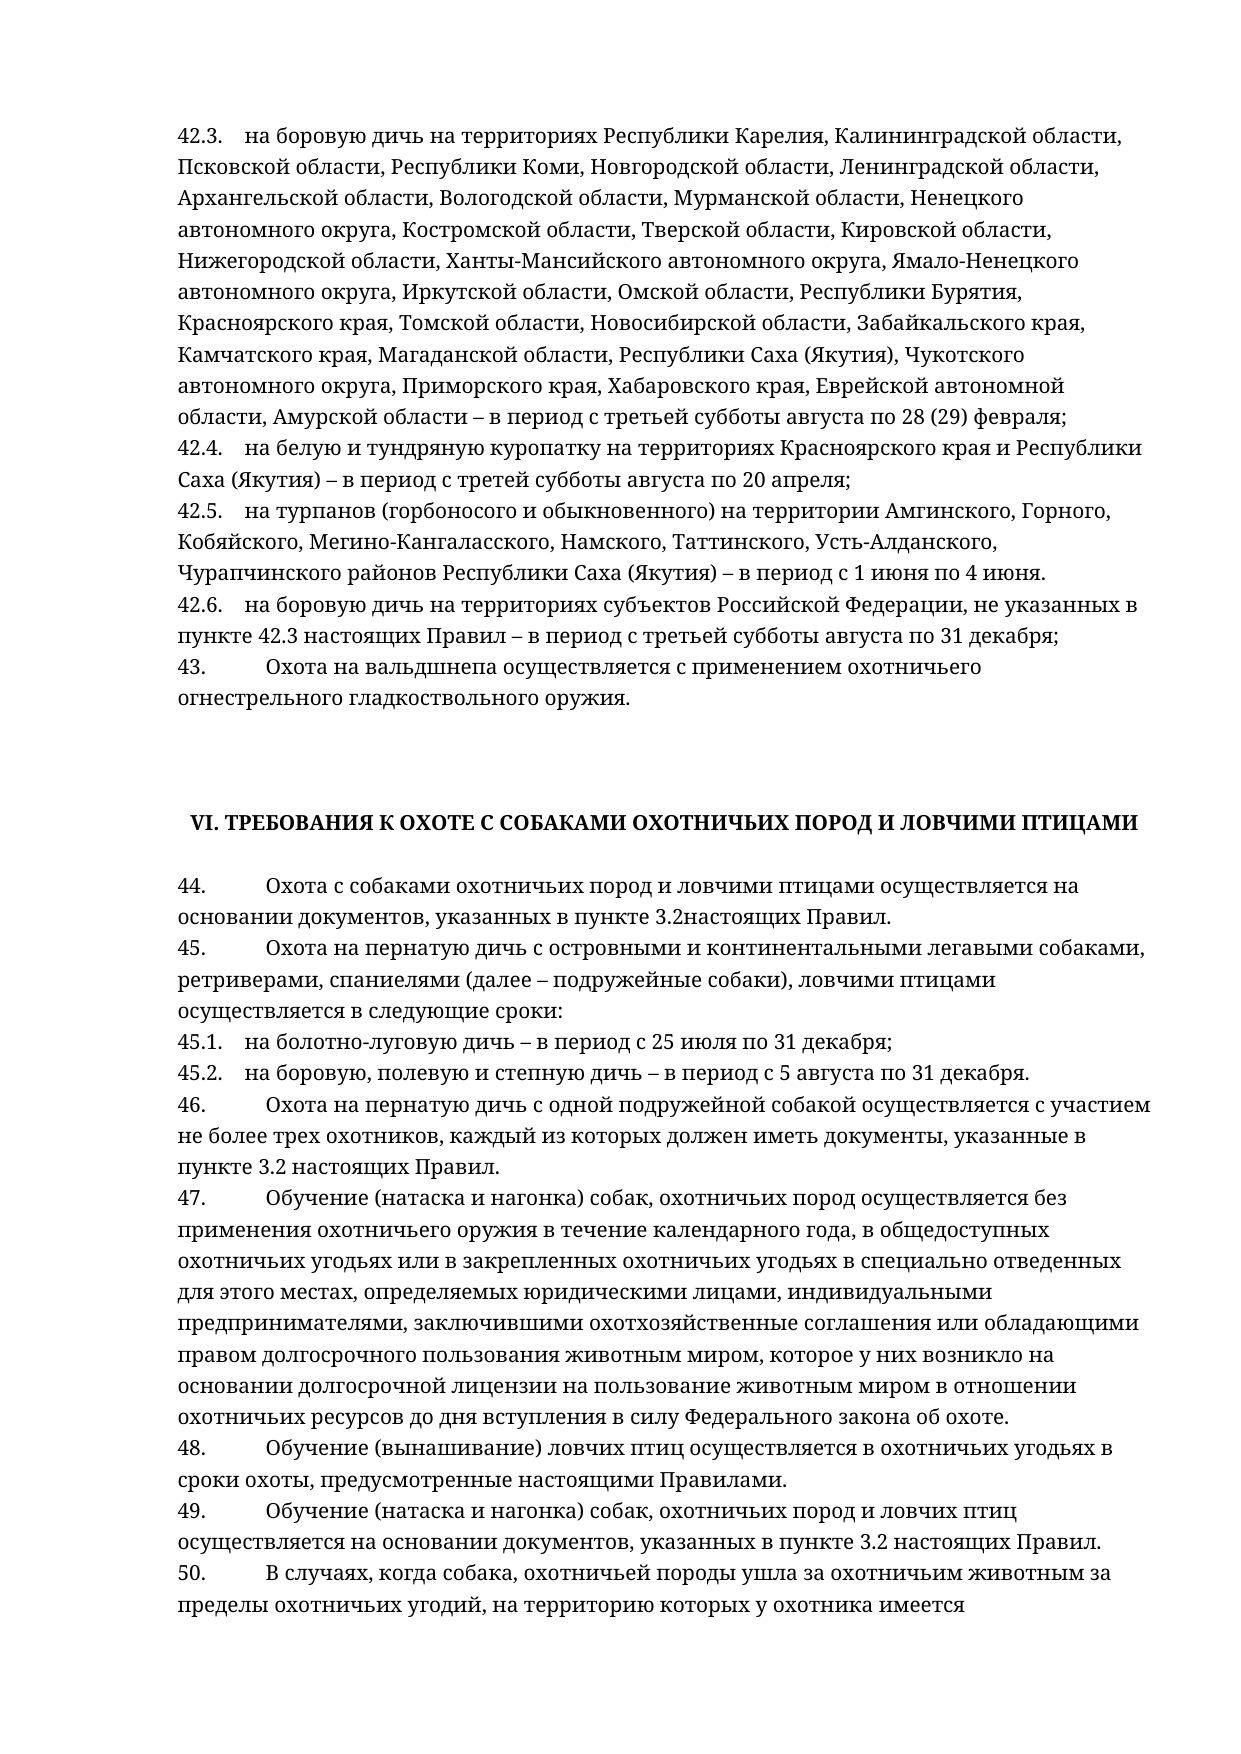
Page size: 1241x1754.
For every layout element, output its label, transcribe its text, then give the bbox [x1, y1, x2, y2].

text VI. ТРЕБОВАНИЯ К ОХОТЕ С СОБАКАМИ ОХОТНИЧЬИХ ПОРОД И ЛОВЧИМИ ПТИЦАМИ [177, 806, 1152, 837]
text 45. Охота на пернатую дичь с островными и континентальными легавыми собаками, ретриверами, спаниелями (далее – подружейные собаки), ловчими птицами осуществляется в следующие сроки: [177, 931, 1152, 1024]
text 42.3. на боровую дичь на территориях Республики Карелия, Калининградской области, Псковской области, Республики Коми, Новгородской области, Ленинградской области, Архангельской области, Вологодской области, Мурманской области, Ненецкого автономного округа, Костромской области, Тверской области, Кировской области, Нижегородской области, Ханты-Мансийского автономного округа, Ямало-Ненецкого автономного округа, Иркутской области, Омской области, Республики Бурятия, Красноярского края, Томской области, Новосибирской области, Забайкальского края, Камчатского края, Магаданской области, Республики Саха (Якутия), Чукотского автономного округа, Приморского края, Хабаровского края, Еврейской автономной области, Амурской области – в период с третьей субботы августа по 28 (29) февраля; [177, 118, 1152, 431]
text 48. Обучение (вынашивание) ловчих птиц осуществляется в охотничьих угодьях в сроки охоты, предусмотренные настоящими Правилами. [177, 1431, 1152, 1493]
text 45.2. на боровую, полевую и степную дичь – в период с 5 августа по 31 декабря. [177, 1056, 1152, 1087]
text 45.1. на болотно-луговую дичь – в период с 25 июля по 31 декабря; [177, 1024, 1152, 1056]
text 46. Охота на пернатую дичь с одной подружейной собакой осуществляется с участием не более трех охотников, каждый из которых должен иметь документы, указанные в пункте 3.2 настоящих Правил. [177, 1087, 1152, 1181]
text 42.4. на белую и тундряную куропатку на территориях Красноярского края и Республики Саха (Якутия) – в период с третей субботы августа по 20 апреля; [177, 431, 1152, 493]
text 47. Обучение (натаска и нагонка) собак, охотничьих пород осуществляется без применения охотничьего оружия в течение календарного года, в общедоступных охотничьих угодьях или в закрепленных охотничьих угодьях в специально отведенных для этого местах, определяемых юридическими лицами, индивидуальными предпринимателями, заключившими охотхозяйственные соглашения или обладающими правом долгосрочного пользования животным миром, которое у них возникло на основании долгосрочной лицензии на пользование животным миром в отношении охотничьих ресурсов до дня вступления в силу Федерального закона об охоте. [177, 1181, 1152, 1431]
text 42.6. на боровую дичь на территориях субъектов Российской Федерации, не указанных в пункте 42.3 настоящих Правил – в период с третьей субботы августа по 31 декабря; [177, 587, 1152, 649]
text 44. Охота с собаками охотничьих пород и ловчими птицами осуществляется на основании документов, указанных в пункте 3.2настоящих Правил. [177, 868, 1152, 931]
text 42.5. на турпанов (горбоносого и обыкновенного) на территории Амгинского, Горного, Кобяйского, Мегино-Кангаласского, Намского, Таттинского, Усть-Алданского, Чурапчинского районов Республики Саха (Якутия) – в период с 1 июня по 4 июня. [177, 493, 1152, 587]
text 49. Обучение (натаска и нагонка) собак, охотничьих пород и ловчих птиц осуществляется на основании документов, указанных в пункте 3.2 настоящих Правил. [177, 1493, 1152, 1556]
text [177, 1556, 1152, 1618]
text 43. Охота на вальдшнепа осуществляется с применением охотничьего огнестрельного гладкоствольного оружия. [177, 649, 1152, 712]
